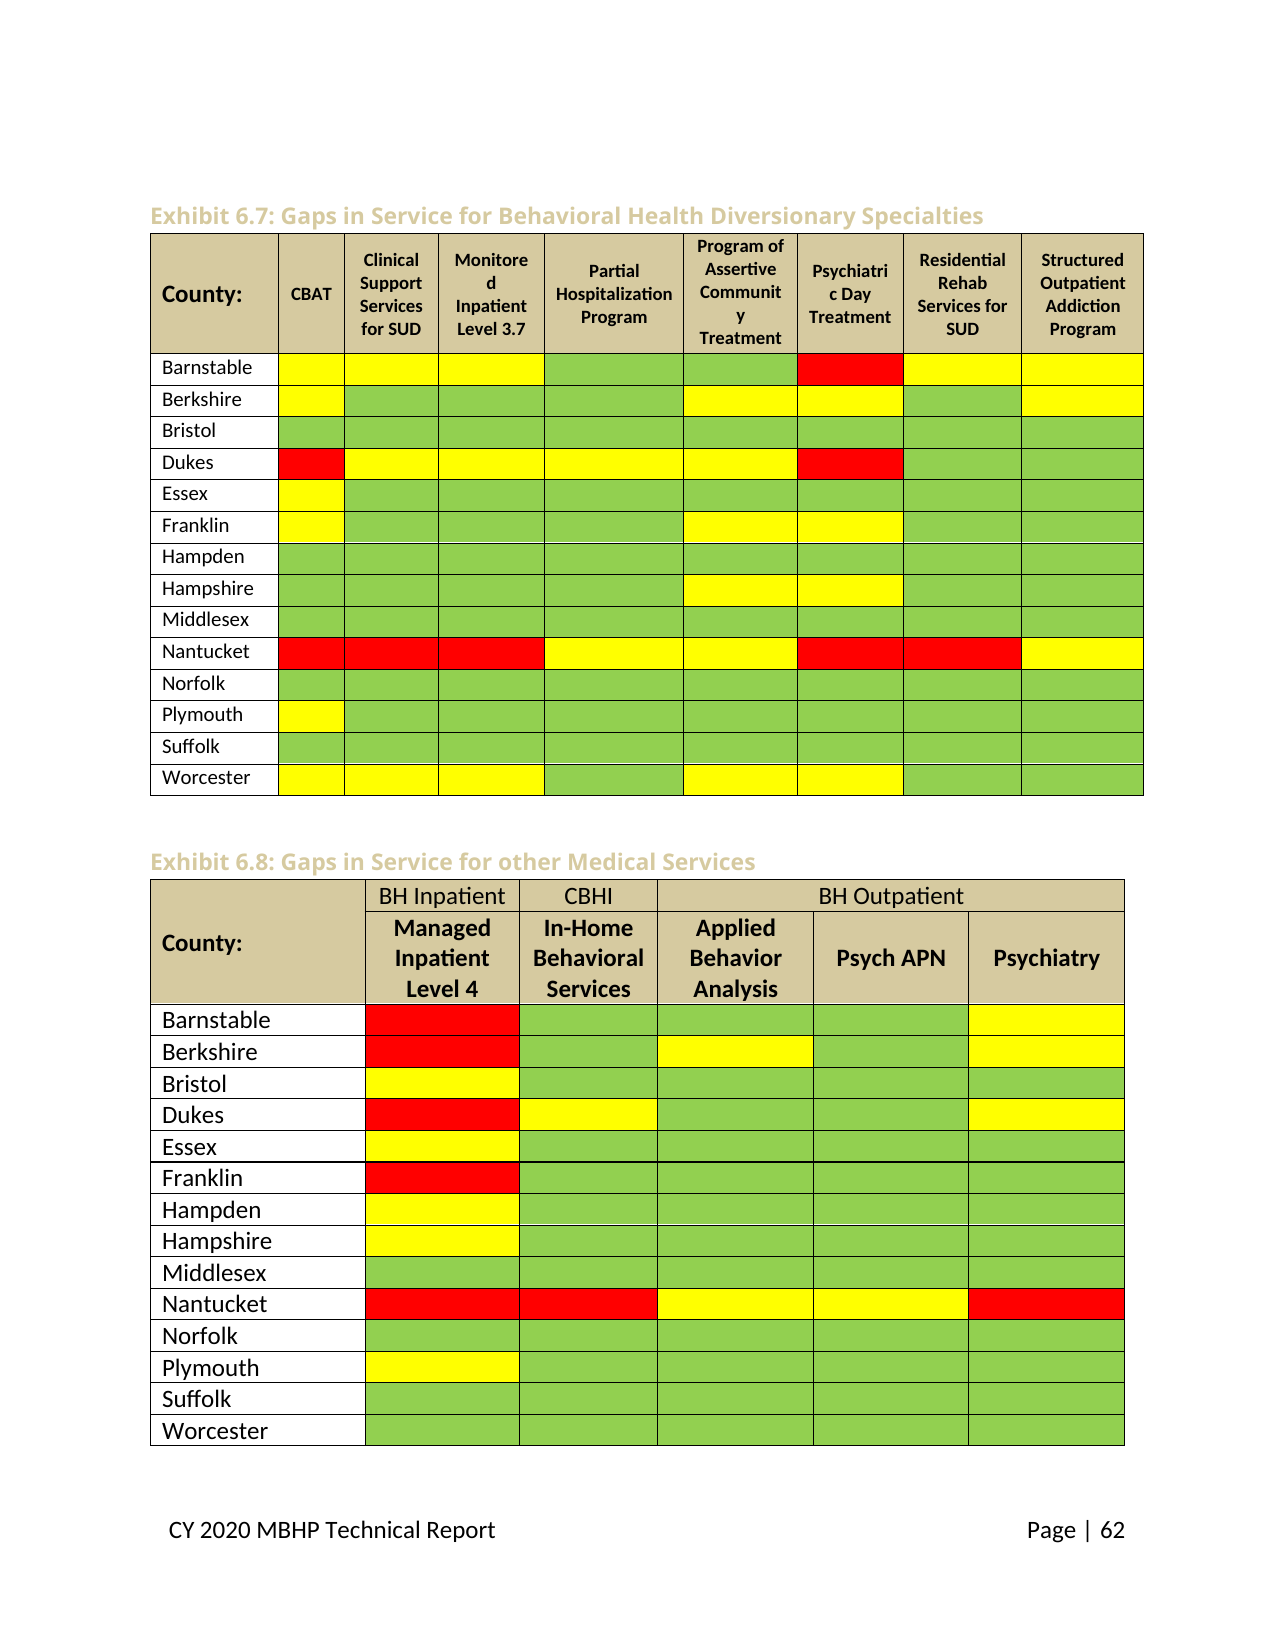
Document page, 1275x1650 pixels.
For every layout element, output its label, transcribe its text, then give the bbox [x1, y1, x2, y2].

table_cell [366, 1099, 519, 1130]
table_cell [345, 354, 438, 385]
table_cell [684, 607, 797, 637]
table_cell [904, 512, 1021, 542]
table_cell [545, 544, 683, 574]
table_cell Psych APN [814, 912, 968, 1003]
table_cell [1022, 701, 1143, 732]
table_cell Nantucket [151, 1289, 365, 1319]
table_cell [545, 449, 683, 479]
table_cell [1022, 480, 1143, 511]
table_cell [814, 1099, 968, 1130]
table_cell [658, 1257, 813, 1288]
table_cell [1022, 733, 1143, 763]
table_cell [439, 638, 544, 669]
table_header BH Outpatient [658, 880, 1124, 911]
text Exhibit 6.8: Gaps in Service for other Medical Services [150, 846, 1125, 877]
table_cell [279, 733, 344, 763]
table_cell [279, 449, 344, 479]
table_cell [904, 480, 1021, 511]
table_cell [545, 417, 683, 448]
table_cell [366, 1163, 519, 1193]
table_cell [814, 1226, 968, 1256]
table_cell [545, 701, 683, 732]
table_cell Middlesex [151, 607, 278, 637]
table_header Monitored Inpatient Level 3.7 [439, 234, 544, 353]
table_header County: [151, 880, 365, 1003]
table_cell [904, 575, 1021, 606]
table_cell [520, 1194, 657, 1224]
table_cell [345, 638, 438, 669]
table_cell [814, 1005, 968, 1035]
table_cell [814, 1320, 968, 1351]
table_cell [1022, 765, 1143, 795]
table_cell [969, 1163, 1124, 1193]
table_cell [904, 638, 1021, 669]
table_cell Essex [151, 480, 278, 511]
table_cell [545, 575, 683, 606]
table_cell [684, 575, 797, 606]
table_cell [798, 480, 903, 511]
table_cell [545, 765, 683, 795]
table_cell [904, 449, 1021, 479]
table_cell [1022, 386, 1143, 416]
table_cell Franklin [151, 512, 278, 542]
table_cell [439, 544, 544, 574]
table_cell [366, 1068, 519, 1098]
table_cell [366, 1383, 519, 1414]
table_cell [439, 512, 544, 542]
table_cell [545, 670, 683, 700]
table_cell [798, 449, 903, 479]
table_cell [684, 354, 797, 385]
table_cell [545, 480, 683, 511]
table_cell [520, 1131, 657, 1161]
table_cell [345, 386, 438, 416]
table_cell Plymouth [151, 1352, 365, 1382]
table_cell [684, 670, 797, 700]
table_cell [969, 1383, 1124, 1414]
text Exhibit 6.7: Gaps in Service for Behavioral Health Diversionary Specialties [150, 199, 1125, 231]
table_cell [798, 765, 903, 795]
table_cell [520, 1383, 657, 1414]
table_cell [904, 386, 1021, 416]
table_cell [684, 544, 797, 574]
table_cell [366, 1257, 519, 1288]
table_cell [969, 1099, 1124, 1130]
table_cell [345, 512, 438, 542]
table_cell [904, 417, 1021, 448]
table_cell [366, 1036, 519, 1067]
table_cell [439, 733, 544, 763]
table_cell [1022, 544, 1143, 574]
table_cell [345, 575, 438, 606]
table_cell [279, 544, 344, 574]
table_cell [439, 575, 544, 606]
table_cell [439, 765, 544, 795]
table_cell [969, 1131, 1124, 1161]
table_cell [439, 607, 544, 637]
table_cell [279, 607, 344, 637]
table_cell [345, 480, 438, 511]
table_header Residential Rehab Services for SUD [904, 234, 1021, 353]
table_cell [684, 638, 797, 669]
table_cell [279, 701, 344, 732]
table_cell [520, 1320, 657, 1351]
table_cell [684, 480, 797, 511]
table_cell Hampshire [151, 575, 278, 606]
table_cell [545, 638, 683, 669]
table_cell [798, 638, 903, 669]
table_cell [814, 1352, 968, 1382]
table_cell [904, 354, 1021, 385]
table_cell [904, 701, 1021, 732]
table_cell [658, 1005, 813, 1035]
table_cell [798, 607, 903, 637]
table_cell [684, 386, 797, 416]
table_cell [658, 1289, 813, 1319]
table_cell [1022, 417, 1143, 448]
table_cell [1022, 575, 1143, 606]
table_cell [814, 1289, 968, 1319]
table_header Psychiatric Day Treatment [798, 234, 903, 353]
table_cell [658, 1226, 813, 1256]
table_cell [366, 1352, 519, 1382]
table_cell Psychiatry [969, 912, 1124, 1003]
table_cell [658, 1383, 813, 1414]
table_cell Berkshire [151, 1036, 365, 1067]
table_cell [545, 354, 683, 385]
table_cell [969, 1068, 1124, 1098]
table_cell [814, 1194, 968, 1224]
table_header BH Inpatient [366, 880, 519, 911]
table_cell [658, 1036, 813, 1067]
table_cell [545, 607, 683, 637]
table_cell Hampshire [151, 1226, 365, 1256]
table_cell [969, 1194, 1124, 1224]
table_cell [798, 354, 903, 385]
table_cell [658, 1352, 813, 1382]
table_cell [439, 670, 544, 700]
table_cell [520, 1226, 657, 1256]
table_cell Norfolk [151, 1320, 365, 1351]
table_cell [798, 670, 903, 700]
table_cell [545, 512, 683, 542]
table_cell Bristol [151, 417, 278, 448]
table_cell Bristol [151, 1068, 365, 1098]
table_cell In-Home Behavioral Services [520, 912, 657, 1003]
table_cell [684, 449, 797, 479]
table_cell [345, 733, 438, 763]
table_cell [279, 670, 344, 700]
table_cell [545, 733, 683, 763]
table_cell [345, 544, 438, 574]
table_header CBHI [520, 880, 657, 911]
table_cell Essex [151, 1131, 365, 1161]
table_cell Dukes [151, 1099, 365, 1130]
table_cell [439, 354, 544, 385]
table_cell [1022, 670, 1143, 700]
table_cell [904, 765, 1021, 795]
table_cell [798, 417, 903, 448]
table_cell [279, 354, 344, 385]
table_cell [658, 1320, 813, 1351]
table_cell [345, 765, 438, 795]
table_cell Nantucket [151, 638, 278, 669]
table_cell [798, 544, 903, 574]
table_cell [279, 638, 344, 669]
table_cell [969, 1289, 1124, 1319]
table_cell [798, 701, 903, 732]
table_cell [969, 1226, 1124, 1256]
table_cell [658, 1131, 813, 1161]
table_cell Suffolk [151, 733, 278, 763]
table_cell [345, 607, 438, 637]
table_cell [969, 1320, 1124, 1351]
table_cell [904, 607, 1021, 637]
table_cell [439, 701, 544, 732]
table_cell [345, 701, 438, 732]
table_cell [520, 1257, 657, 1288]
table_cell [904, 544, 1021, 574]
table_cell [1022, 512, 1143, 542]
table_cell [658, 1415, 813, 1445]
table_cell [439, 449, 544, 479]
table_cell [814, 1383, 968, 1414]
table_cell Applied Behavior Analysis [658, 912, 813, 1003]
table_cell [520, 1289, 657, 1319]
table_cell [279, 765, 344, 795]
table_cell [345, 449, 438, 479]
table_cell [279, 480, 344, 511]
table_cell [345, 417, 438, 448]
table_cell Franklin [151, 1163, 365, 1193]
table_cell [520, 1005, 657, 1035]
table_cell [520, 1099, 657, 1130]
table_header Clinical Support Services for SUD [345, 234, 438, 353]
table_cell [279, 512, 344, 542]
table_header Structured Outpatient Addiction Program [1022, 234, 1143, 353]
table_cell [814, 1036, 968, 1067]
table_cell [520, 1163, 657, 1193]
table_cell [366, 1415, 519, 1445]
table_cell Barnstable [151, 354, 278, 385]
table_cell [366, 1005, 519, 1035]
table_cell Dukes [151, 449, 278, 479]
table_cell [684, 765, 797, 795]
table_cell [798, 575, 903, 606]
table_cell [684, 701, 797, 732]
table_cell [1022, 354, 1143, 385]
table_cell [520, 1415, 657, 1445]
table_cell Barnstable [151, 1005, 365, 1035]
table_cell [279, 575, 344, 606]
table_cell [814, 1163, 968, 1193]
table_cell [969, 1257, 1124, 1288]
table_cell [1022, 607, 1143, 637]
table_cell [279, 386, 344, 416]
table_cell [1022, 638, 1143, 669]
table_cell [798, 386, 903, 416]
table_cell [814, 1257, 968, 1288]
table_cell [366, 1131, 519, 1161]
table_cell Worcester [151, 1415, 365, 1445]
table_cell [366, 1289, 519, 1319]
table_cell [439, 386, 544, 416]
table_cell Plymouth [151, 701, 278, 732]
table_header CBAT [279, 234, 344, 353]
table_cell [969, 1036, 1124, 1067]
table_cell [814, 1068, 968, 1098]
table_cell [345, 670, 438, 700]
table_cell [658, 1163, 813, 1193]
table_cell [684, 512, 797, 542]
table_cell Hampden [151, 544, 278, 574]
table_header Partial Hospitalization Program [545, 234, 683, 353]
table_cell [814, 1415, 968, 1445]
table_cell [439, 417, 544, 448]
table_cell [520, 1352, 657, 1382]
table_cell [658, 1099, 813, 1130]
table_cell Worcester [151, 765, 278, 795]
table_cell Norfolk [151, 670, 278, 700]
table_cell [969, 1352, 1124, 1382]
table_cell Managed Inpatient Level 4 [366, 912, 519, 1003]
table_cell [904, 733, 1021, 763]
table_cell [798, 733, 903, 763]
table_cell [814, 1131, 968, 1161]
table_cell [439, 480, 544, 511]
table_header Program of Assertive Community Treatment [684, 234, 797, 353]
table_cell [658, 1068, 813, 1098]
table_cell [545, 386, 683, 416]
table_cell [1022, 449, 1143, 479]
table_cell [366, 1320, 519, 1351]
table_cell Suffolk [151, 1383, 365, 1414]
table_cell [904, 670, 1021, 700]
table_cell [969, 1415, 1124, 1445]
table_cell [366, 1194, 519, 1224]
table_header County: [151, 234, 278, 353]
table_cell [658, 1194, 813, 1224]
table_cell [366, 1226, 519, 1256]
table_cell [798, 512, 903, 542]
table_cell Berkshire [151, 386, 278, 416]
table_cell [520, 1068, 657, 1098]
table_cell [969, 1005, 1124, 1035]
table_cell [279, 417, 344, 448]
table_cell [684, 417, 797, 448]
table_cell Middlesex [151, 1257, 365, 1288]
table_cell Hampden [151, 1194, 365, 1224]
table_cell [684, 733, 797, 763]
table_cell [520, 1036, 657, 1067]
